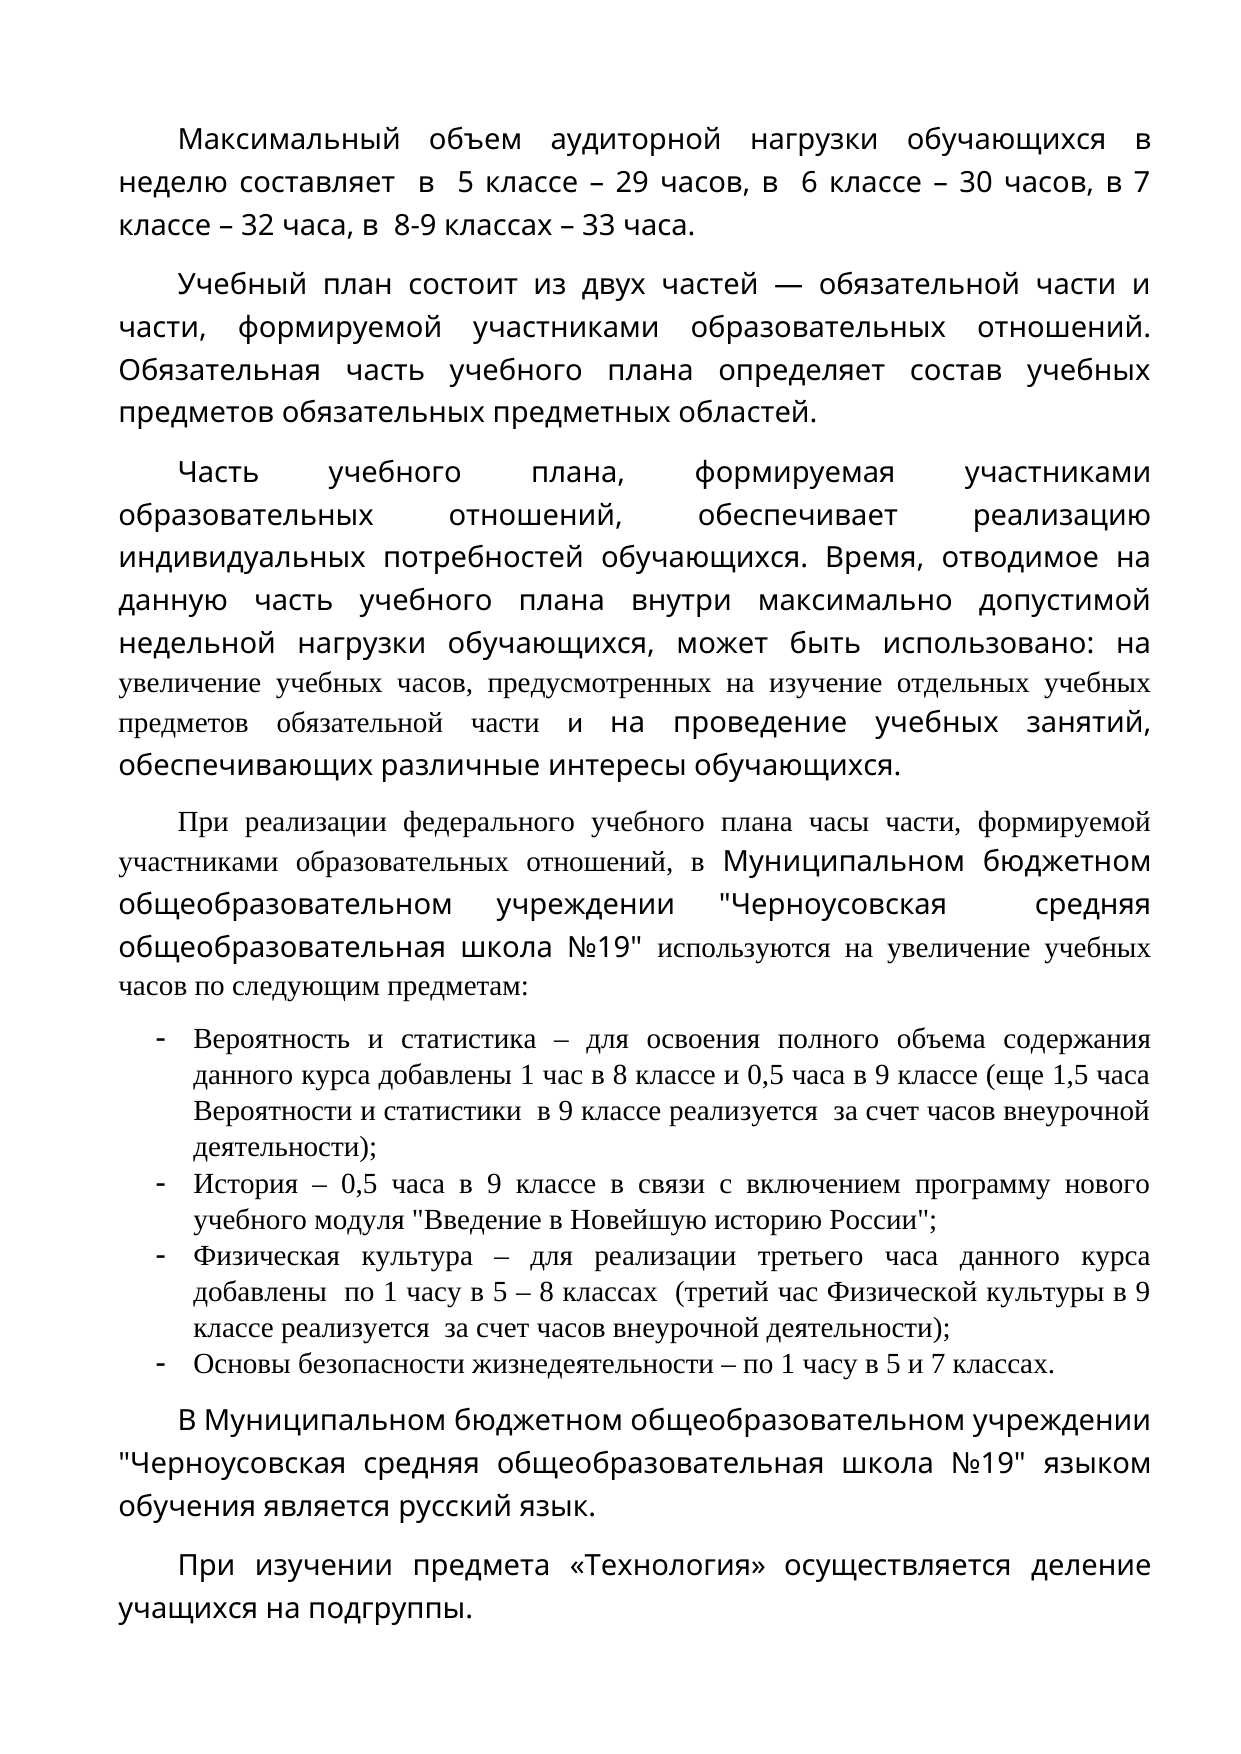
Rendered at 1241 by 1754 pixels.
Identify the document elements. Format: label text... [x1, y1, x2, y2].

text Часть учебного плана, формируемая участниками образовательных отношений, обеспечивает реализацию индивидуальных потребностей обучающихся. Время, отводимое на данную часть учебного плана внутри максимально допустимой недельной нагрузки обучающихся, может быть использовано: на увеличение учебных часов, предусмотренных на изучение отдельных учебных предметов обязательной части и на проведение учебных занятий, обеспечивающих различные интересы обучающихся. [118, 451, 1152, 784]
text В Муниципальном бюджетном общеобразовательном учреждении "Черноусовская средняя общеобразовательная школа №19" языком обучения является русский язык. [118, 1399, 1152, 1525]
list Основы безопасности жизнедеятельности – по 1 часу в 5 и 7 классах. [156, 1347, 1152, 1380]
text Учебный план состоит из двух частей — обязательной части и части, формируемой участниками образовательных отношений. Обязательная часть учебного плана определяет состав учебных предметов обязательных предметных областей. [118, 263, 1152, 431]
list История – 0,5 часа в 9 классе в связи с включением программу нового учебного модуля "Введение в Новейшую историю России"; [156, 1166, 1152, 1236]
list Физическая культура – для реализации третьего часа данного курса добавлены по 1 часу в 5 – 8 классах (третий час Физической культуры в 9 классе реализуется за счет часов внеурочной деятельности); [156, 1238, 1152, 1344]
text Максимальный объем аудиторной нагрузки обучающихся в неделю составляет в 5 классе – 29 часов, в 6 классе – 30 часов, в 7 классе – 32 часа, в 8-9 классах – 33 часа. [118, 118, 1152, 243]
text При изучении предмета «Технология» осуществляется деление учащихся на подгруппы. [118, 1545, 1152, 1627]
list Вероятность и статистика – для освоения полного объема содержания данного курса добавлены 1 час в 8 классе и 0,5 часа в 9 классе (еще 1,5 часа Вероятности и статистики в 9 классе реализуется за счет часов внеурочной деятельности); [156, 1021, 1152, 1163]
text При реализации федерального учебного плана часы части, формируемой участниками образовательных отношений, в Муниципальном бюджетном общеобразовательном учреждении "Черноусовская средняя общеобразовательная школа №19" используются на увеличение учебных часов по следующим предметам: [118, 804, 1152, 1002]
